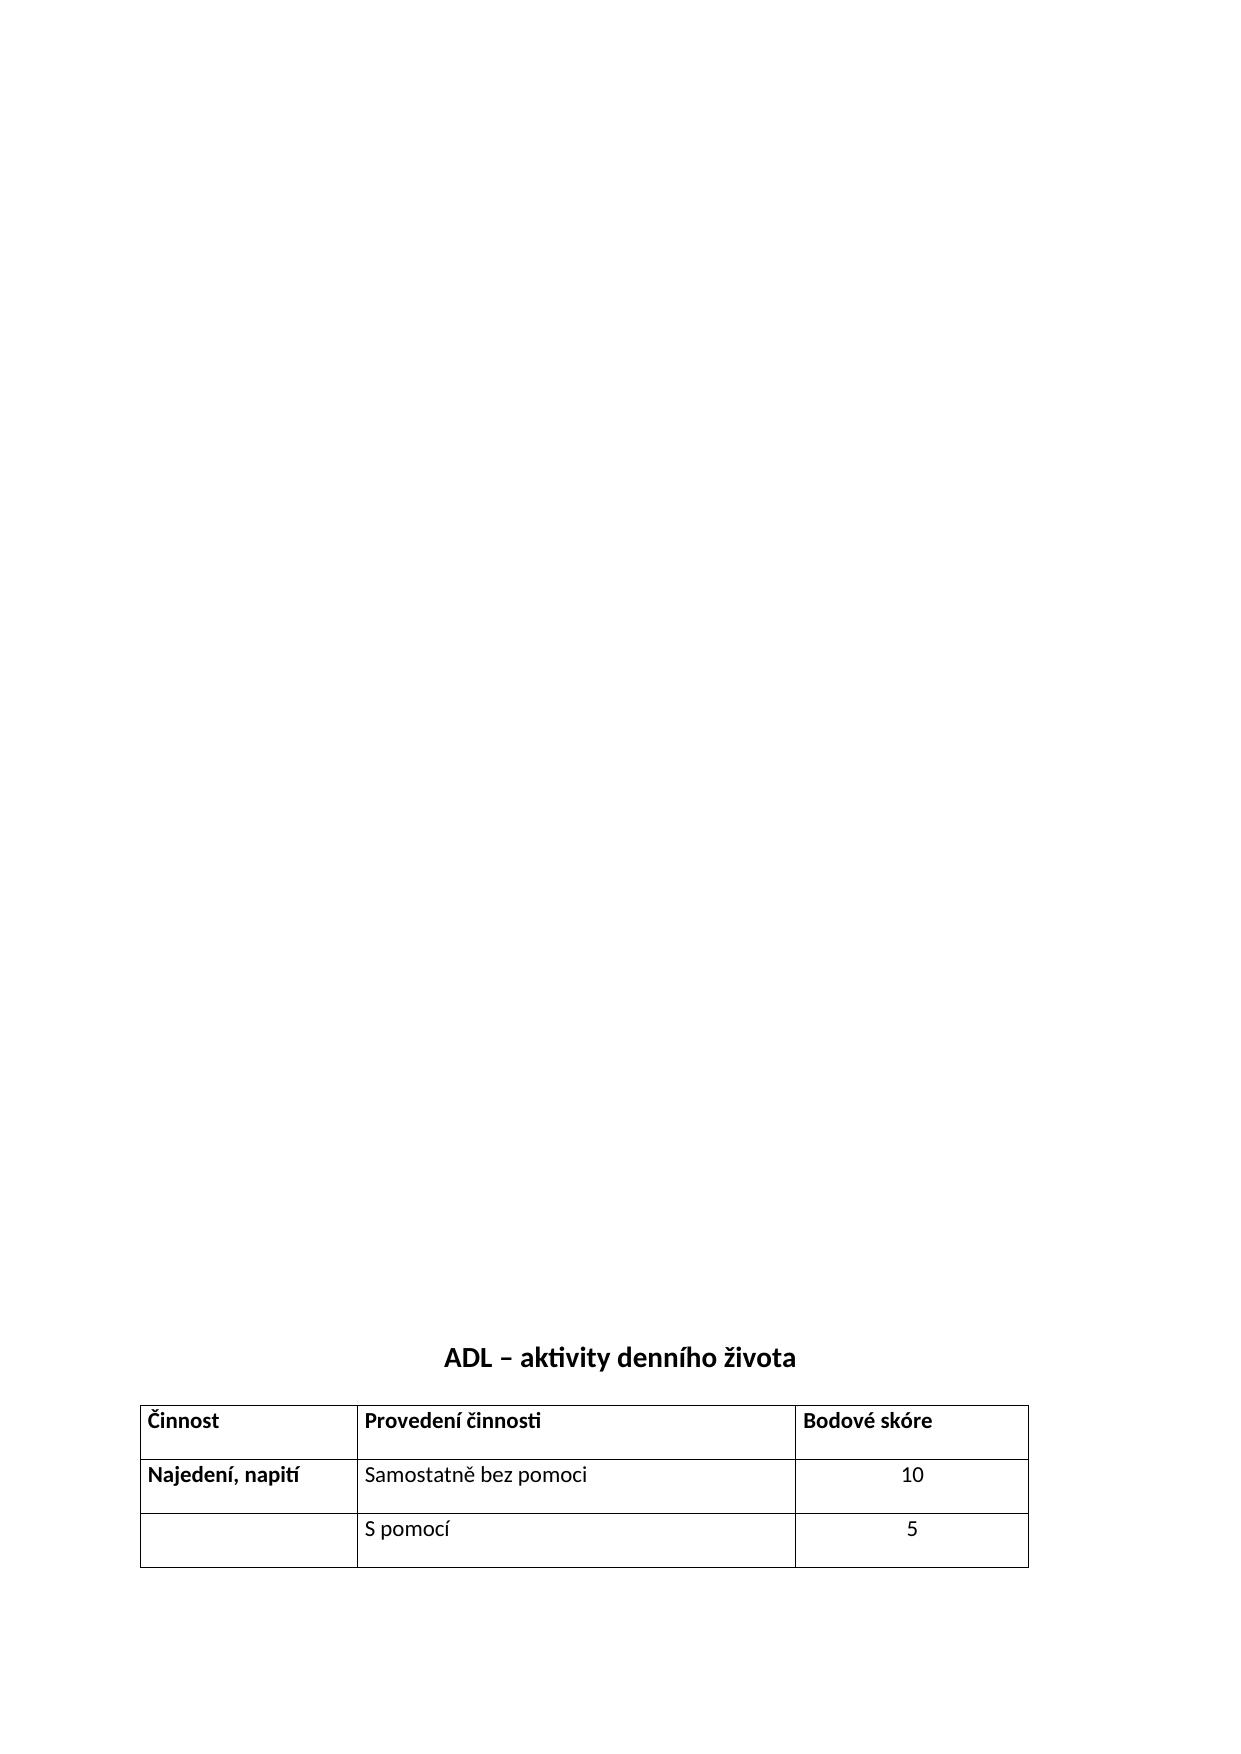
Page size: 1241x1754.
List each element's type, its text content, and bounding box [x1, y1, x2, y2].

table_cell S pomocí [358, 1514, 795, 1567]
table_header Bodové skóre [796, 1406, 1028, 1459]
table_cell 10 [796, 1460, 1028, 1513]
table_header Činnost [141, 1406, 357, 1459]
table_cell Najedení, napití [141, 1460, 357, 1513]
table_header Provedení činnosti [358, 1406, 795, 1459]
table_cell 5 [796, 1514, 1028, 1567]
text ADL – aktivity denního života [148, 1339, 1093, 1375]
table_cell Samostatně bez pomoci [358, 1460, 795, 1513]
table_cell [141, 1514, 357, 1567]
